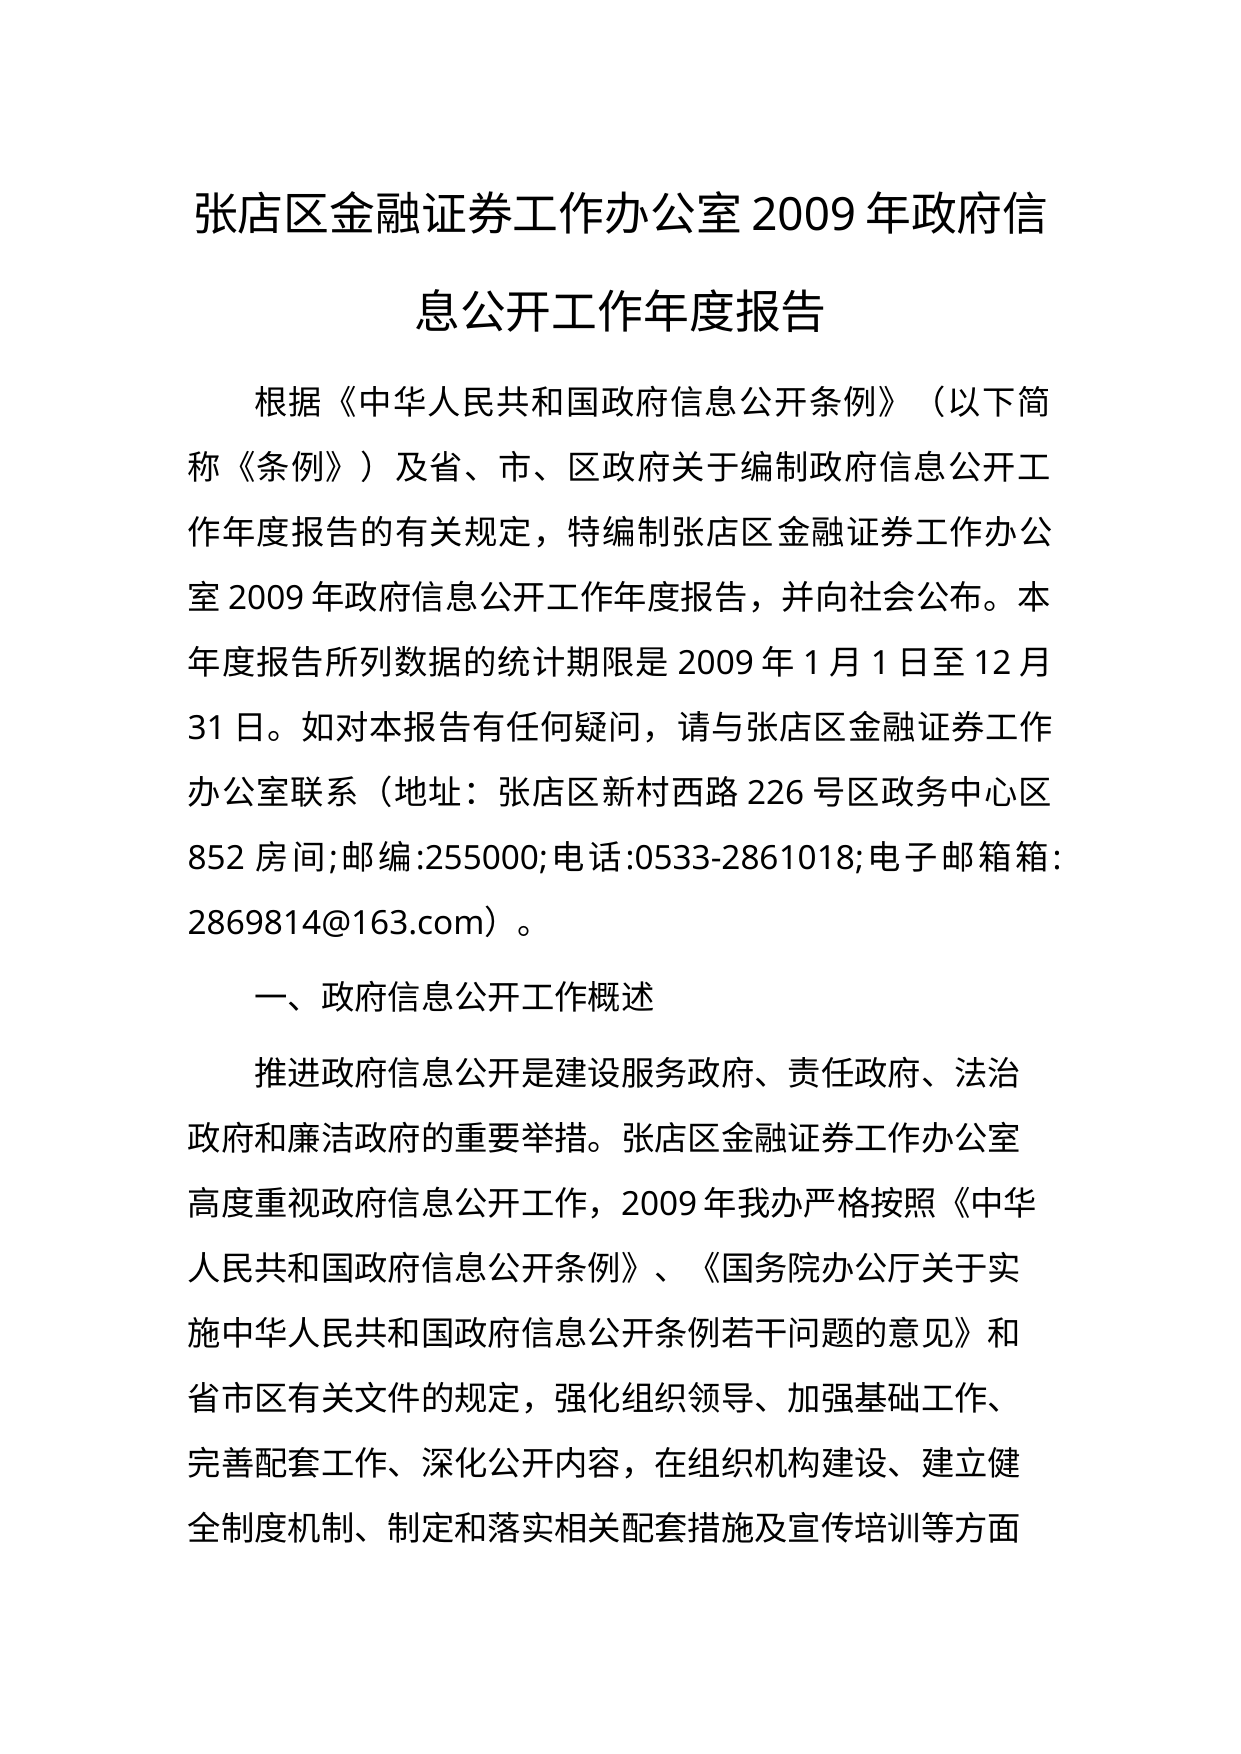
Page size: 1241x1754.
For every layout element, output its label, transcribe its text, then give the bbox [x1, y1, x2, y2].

text 一、政府信息公开工作概述 [187, 963, 1053, 1028]
text 根据《中华人民共和国政府信息公开条例》（以下简称《条例》）及省、市、区政府关于编制政府信息公开工作年度报告的有关规定，特编制张店区金融证券工作办公室2009年政府信息公开工作年度报告，并向社会公布。本年度报告所列数据的统计期限是2009年1月1日至12月31日。如对本报告有任何疑问，请与张店区金融证券工作办公室联系（地址：张店区新村西路226号区政务中心区852房间;邮编:255000;电话:0533-2861018;电子邮箱箱:2869814@163.com）。 [187, 367, 1053, 952]
text 张店区金融证券工作办公室2009年政府信息公开工作年度报告 [187, 162, 1053, 357]
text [187, 1038, 1053, 1558]
